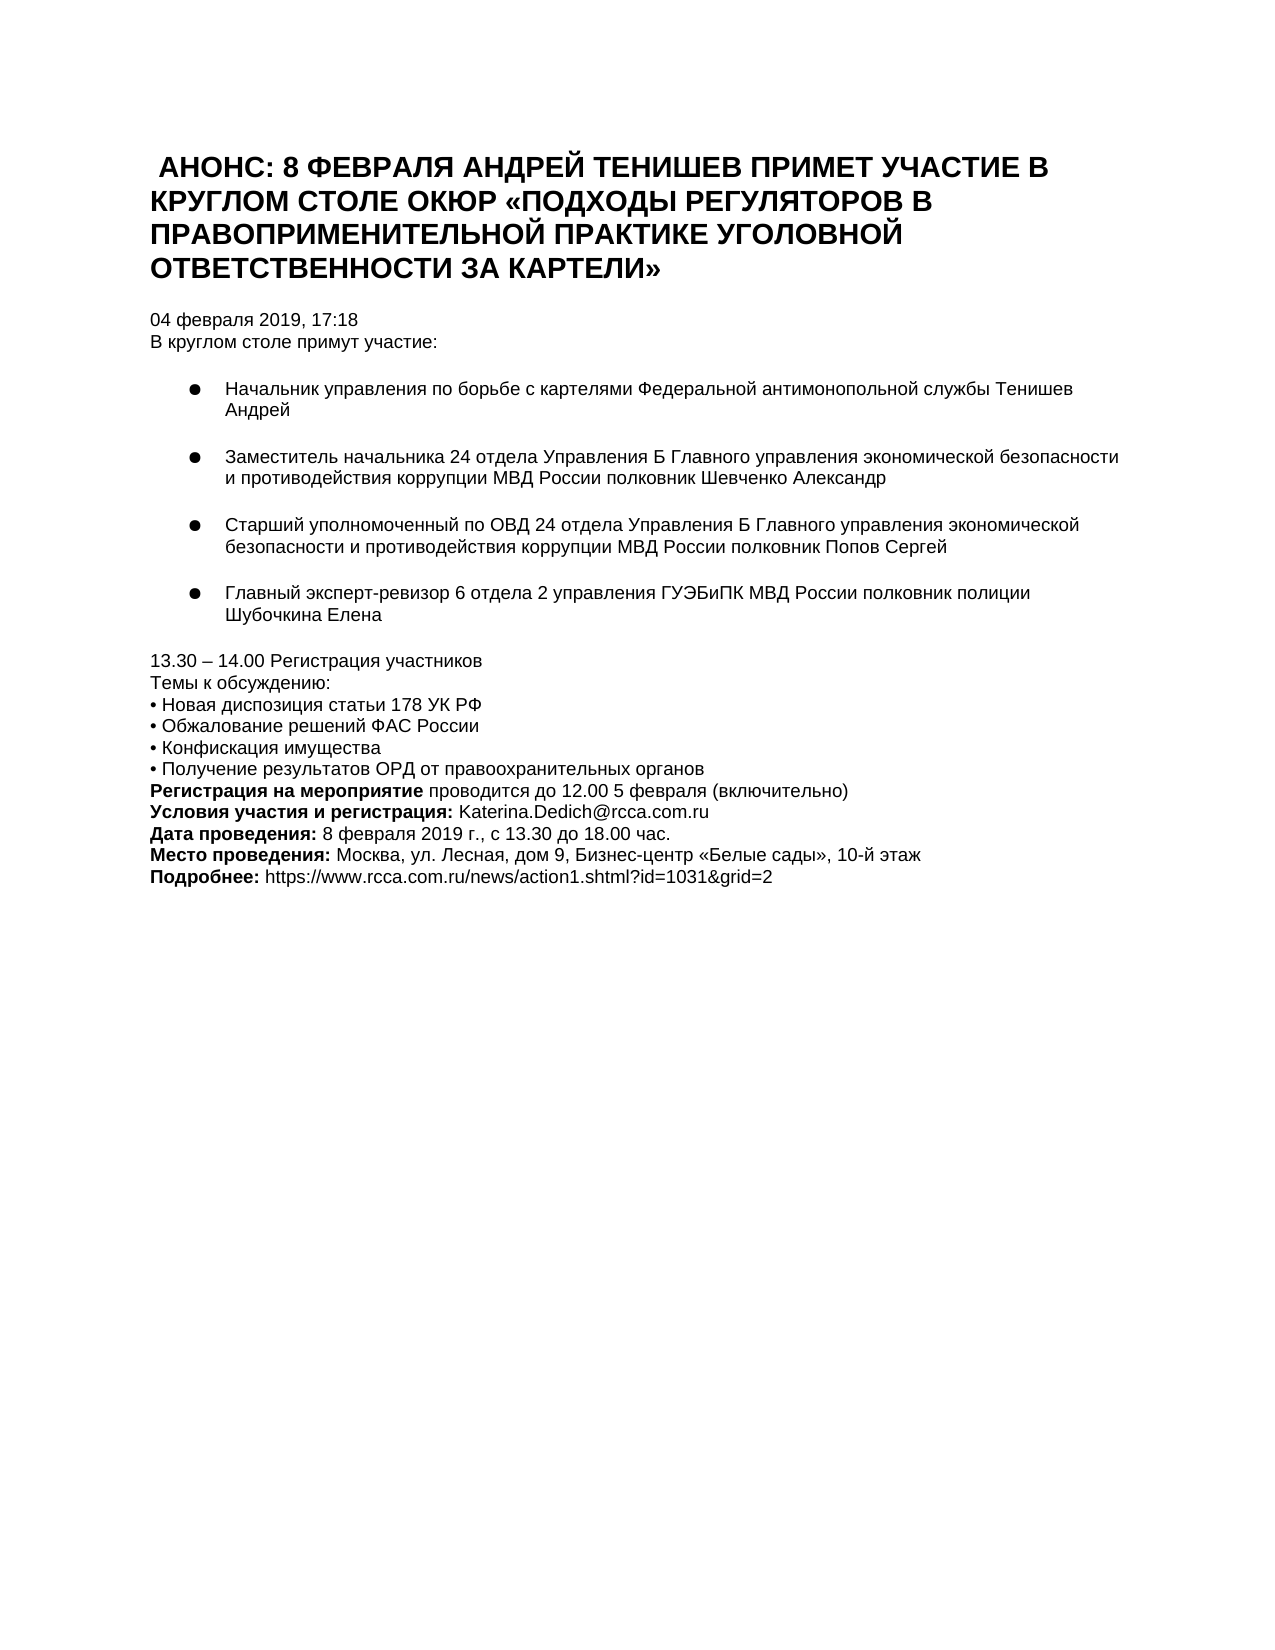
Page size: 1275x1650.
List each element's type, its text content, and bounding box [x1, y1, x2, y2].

list Начальник управления по борьбе с картелями Федеральной антимонопольной службы Тенишев Андрей [187, 377, 1125, 421]
text • Обжалование решений ФАС России [150, 715, 1125, 736]
text Регистрация на мероприятие проводится до 12.00 5 февраля (включительно) [150, 779, 1125, 801]
text • Получение результатов ОРД от правоохранительных органов [150, 758, 1125, 779]
text • Новая диспозиция статьи 178 УК РФ [150, 693, 1125, 715]
list Главный эксперт-ревизор 6 отдела 2 управления ГУЭБиПК МВД России полковник полиции Шубочкина Елена [187, 582, 1125, 625]
list Старший уполномоченный по ОВД 24 отдела Управления Б Главного управления экономической безопасности и противодействия коррупции МВД России полковник Попов Сергей [187, 514, 1125, 557]
text В круглом столе примут участие: [150, 331, 1125, 352]
text Подробнее: https://www.rcca.com.ru/news/action1.shtml?id=1031&grid=2 [150, 866, 1125, 887]
text • Конфискация имущества [150, 736, 1125, 758]
text Место проведения: Москва, ул. Лесная, дом 9, Бизнес-центр «Белые сады», 10-й этаж [150, 844, 1125, 866]
text Дата проведения: 8 февраля 2019 г., с 13.30 до 18.00 час. [150, 823, 1125, 844]
subtitle Анонс: 8 февраля Андрей Тенишев примет участие в круглом столе ОКЮР «Подходы регуляторов в правоприменительной практике уголовной ответственности за картели» [150, 150, 1125, 284]
list Заместитель начальника 24 отдела Управления Б Главного управления экономической безопасности и противодействия коррупции МВД России полковник Шевченко Александр [187, 446, 1125, 489]
text 13.30 – 14.00 Регистрация участников [150, 650, 1125, 672]
text Темы к обсуждению: [150, 672, 1125, 693]
text 04 февраля 2019, 17:18 [150, 309, 1125, 331]
text Условия участия и регистрация: Katerina.Dedich@rcca.com.ru [150, 801, 1125, 823]
